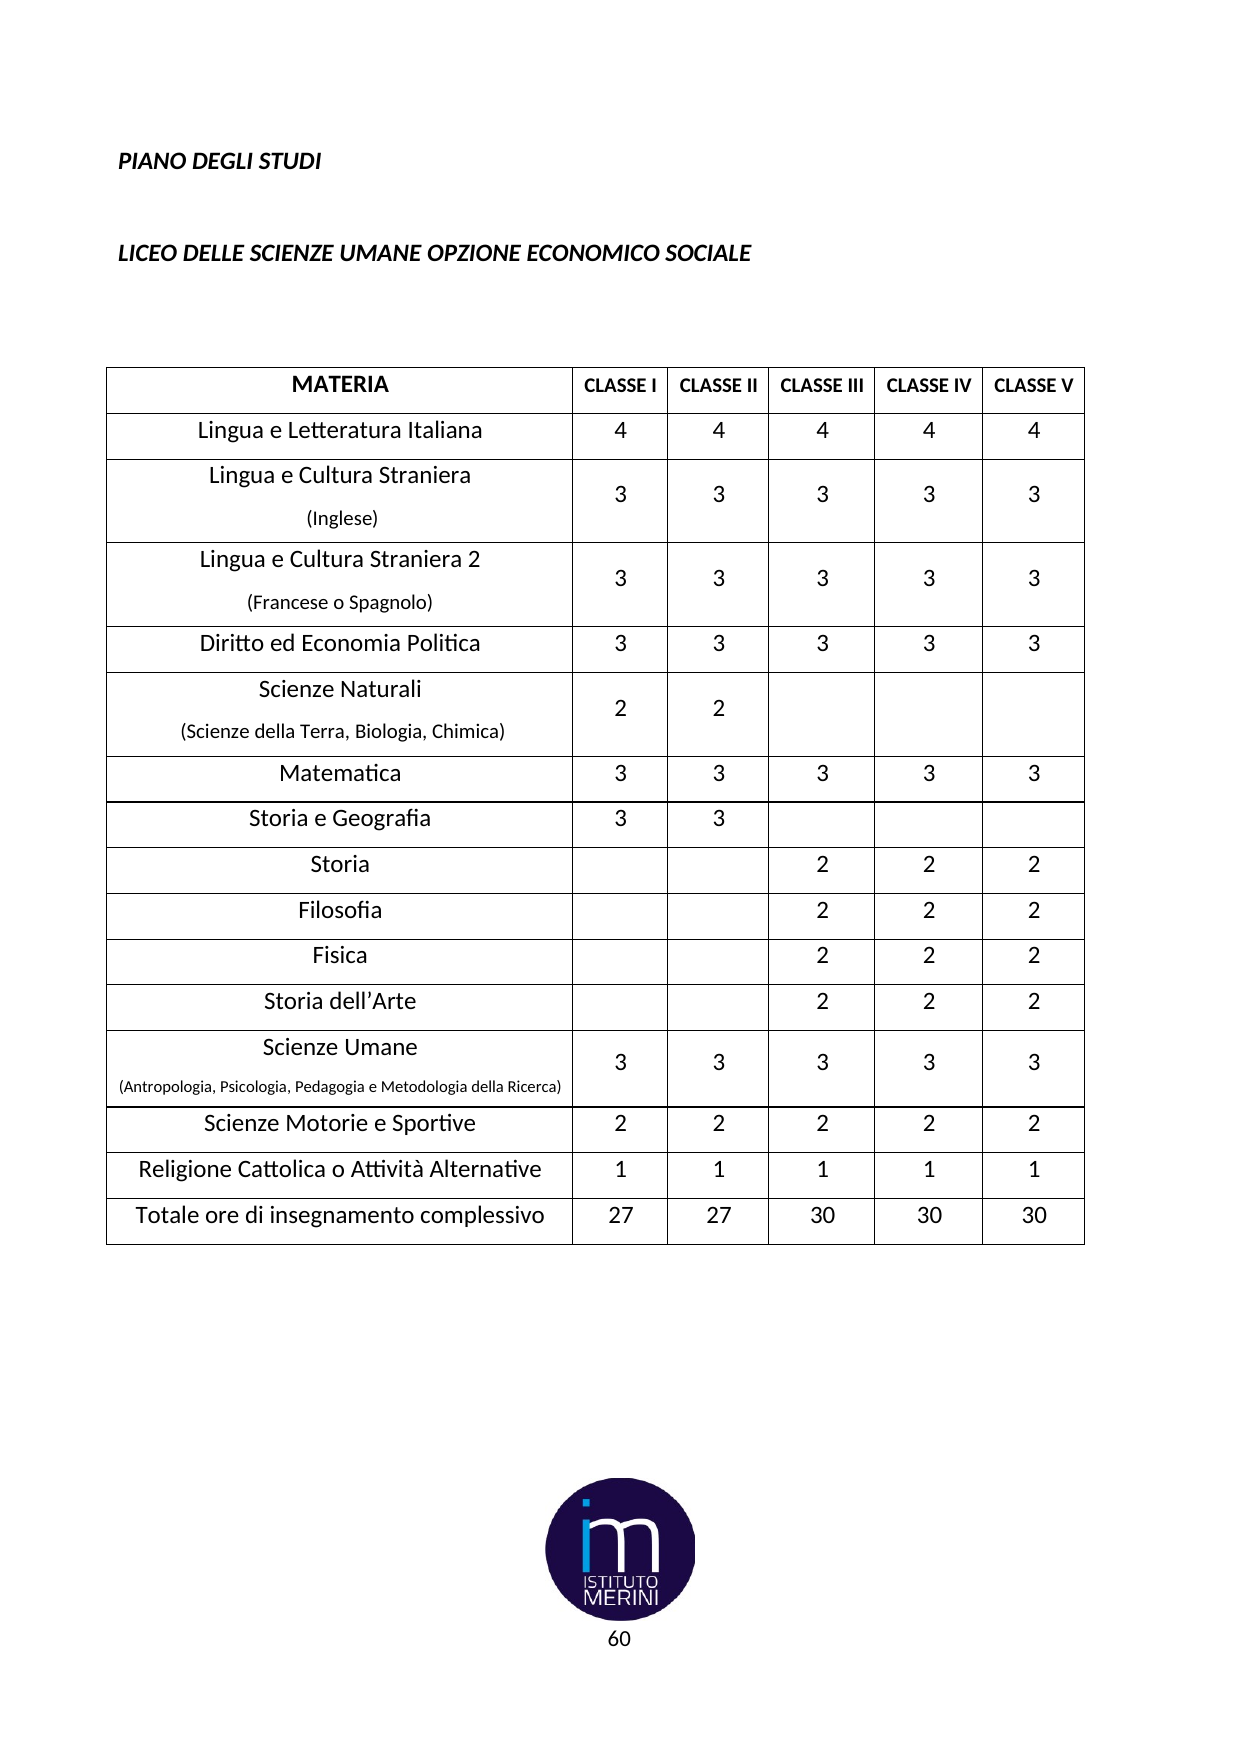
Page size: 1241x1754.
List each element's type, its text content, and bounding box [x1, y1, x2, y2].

table_cell [573, 894, 667, 938]
table_cell Fisica [107, 940, 572, 984]
table_cell Lingua e Cultura Straniera (Inglese) [107, 460, 572, 542]
table_cell Diritto ed Economia Politica [107, 627, 572, 672]
table_cell 2 [668, 673, 768, 756]
table_cell Scienze Naturali (Scienze della Terra, Biologia, Chimica) [107, 673, 572, 756]
table_cell 2 [875, 894, 982, 938]
table_cell 3 [668, 460, 768, 542]
table_cell [875, 673, 982, 756]
table_cell Religione Cattolica o Attività Alternative [107, 1153, 572, 1198]
table_cell 3 [875, 627, 982, 672]
table_cell 2 [573, 1108, 667, 1152]
table_cell 30 [875, 1199, 982, 1243]
table_cell [668, 848, 768, 893]
table_cell 2 [875, 940, 982, 984]
table_cell 3 [769, 543, 874, 626]
table_cell 3 [769, 1031, 874, 1106]
table_cell Scienze Motorie e Sportive [107, 1108, 572, 1152]
table_cell 2 [769, 985, 874, 1030]
table_cell 2 [875, 1108, 982, 1152]
table_cell 30 [769, 1199, 874, 1243]
table_cell 3 [668, 757, 768, 801]
table_cell 2 [769, 1108, 874, 1152]
text LICEO DELLE SCIENZE UMANE OPZIONE ECONOMICO SOCIALE [118, 237, 1167, 268]
picture [545, 1478, 695, 1621]
table_cell 1 [668, 1153, 768, 1198]
table_cell 3 [573, 757, 667, 801]
table_cell 3 [668, 1031, 768, 1106]
table_cell Storia [107, 848, 572, 893]
table_cell 2 [875, 985, 982, 1030]
table_cell [769, 803, 874, 847]
table_header CLASSE V [983, 368, 1084, 413]
table_cell 3 [983, 460, 1084, 542]
subtitle PIANO DEGLI STUDI [118, 146, 1167, 176]
table_header MATERIA [107, 368, 572, 413]
table_cell 2 [769, 848, 874, 893]
table_header CLASSE III [769, 368, 874, 413]
table_cell [983, 673, 1084, 756]
table_cell 3 [769, 627, 874, 672]
table_cell 1 [573, 1153, 667, 1198]
table_cell Lingua e Cultura Straniera 2 (Francese o Spagnolo) [107, 543, 572, 626]
table_cell 3 [573, 543, 667, 626]
table_cell 3 [983, 757, 1084, 801]
table_cell [983, 803, 1084, 847]
table_cell Matematica [107, 757, 572, 801]
table_cell 2 [983, 1108, 1084, 1152]
table_cell 2 [983, 940, 1084, 984]
table_cell Storia dell’Arte [107, 985, 572, 1030]
table_cell 3 [573, 627, 667, 672]
table_cell [573, 985, 667, 1030]
table_cell 3 [573, 803, 667, 847]
table_cell [668, 985, 768, 1030]
table_cell [769, 673, 874, 756]
table_cell [668, 894, 768, 938]
table_cell 30 [983, 1199, 1084, 1243]
table_cell 3 [875, 460, 982, 542]
table_cell 4 [573, 414, 667, 458]
table_cell 3 [875, 757, 982, 801]
table_cell 2 [875, 848, 982, 893]
table_cell 1 [875, 1153, 982, 1198]
table_cell 27 [573, 1199, 667, 1243]
table_cell Lingua e Letteratura Italiana [107, 414, 572, 458]
table_cell [573, 940, 667, 984]
table_header CLASSE II [668, 368, 768, 413]
table_cell 2 [668, 1108, 768, 1152]
table_cell 3 [668, 803, 768, 847]
table_cell 3 [875, 1031, 982, 1106]
table_cell 3 [769, 757, 874, 801]
table_cell 2 [983, 894, 1084, 938]
table_cell Scienze Umane (Antropologia, Psicologia, Pedagogia e Metodologia della Ricerca) [107, 1031, 572, 1106]
table_cell 2 [983, 848, 1084, 893]
table_cell [875, 803, 982, 847]
table_cell 3 [573, 460, 667, 542]
table_cell 4 [875, 414, 982, 458]
table_cell Storia e Geografia [107, 803, 572, 847]
table_cell 4 [668, 414, 768, 458]
table_cell Totale ore di insegnamento complessivo [107, 1199, 572, 1243]
table_cell 3 [983, 627, 1084, 672]
table_cell 27 [668, 1199, 768, 1243]
table_cell 3 [983, 1031, 1084, 1106]
table_header CLASSE I [573, 368, 667, 413]
table_cell 4 [769, 414, 874, 458]
table_cell 3 [668, 627, 768, 672]
table_cell 2 [983, 985, 1084, 1030]
table_header CLASSE IV [875, 368, 982, 413]
table_cell 2 [769, 940, 874, 984]
table_cell [573, 848, 667, 893]
table_cell 3 [983, 543, 1084, 626]
table_cell 3 [668, 543, 768, 626]
table_cell Filosofia [107, 894, 572, 938]
table_cell 3 [573, 1031, 667, 1106]
table_cell 2 [769, 894, 874, 938]
table_cell 1 [769, 1153, 874, 1198]
table_cell 2 [573, 673, 667, 756]
table_cell [668, 940, 768, 984]
table_cell 1 [983, 1153, 1084, 1198]
table_cell 4 [983, 414, 1084, 458]
table_cell 3 [875, 543, 982, 626]
table_cell 3 [769, 460, 874, 542]
